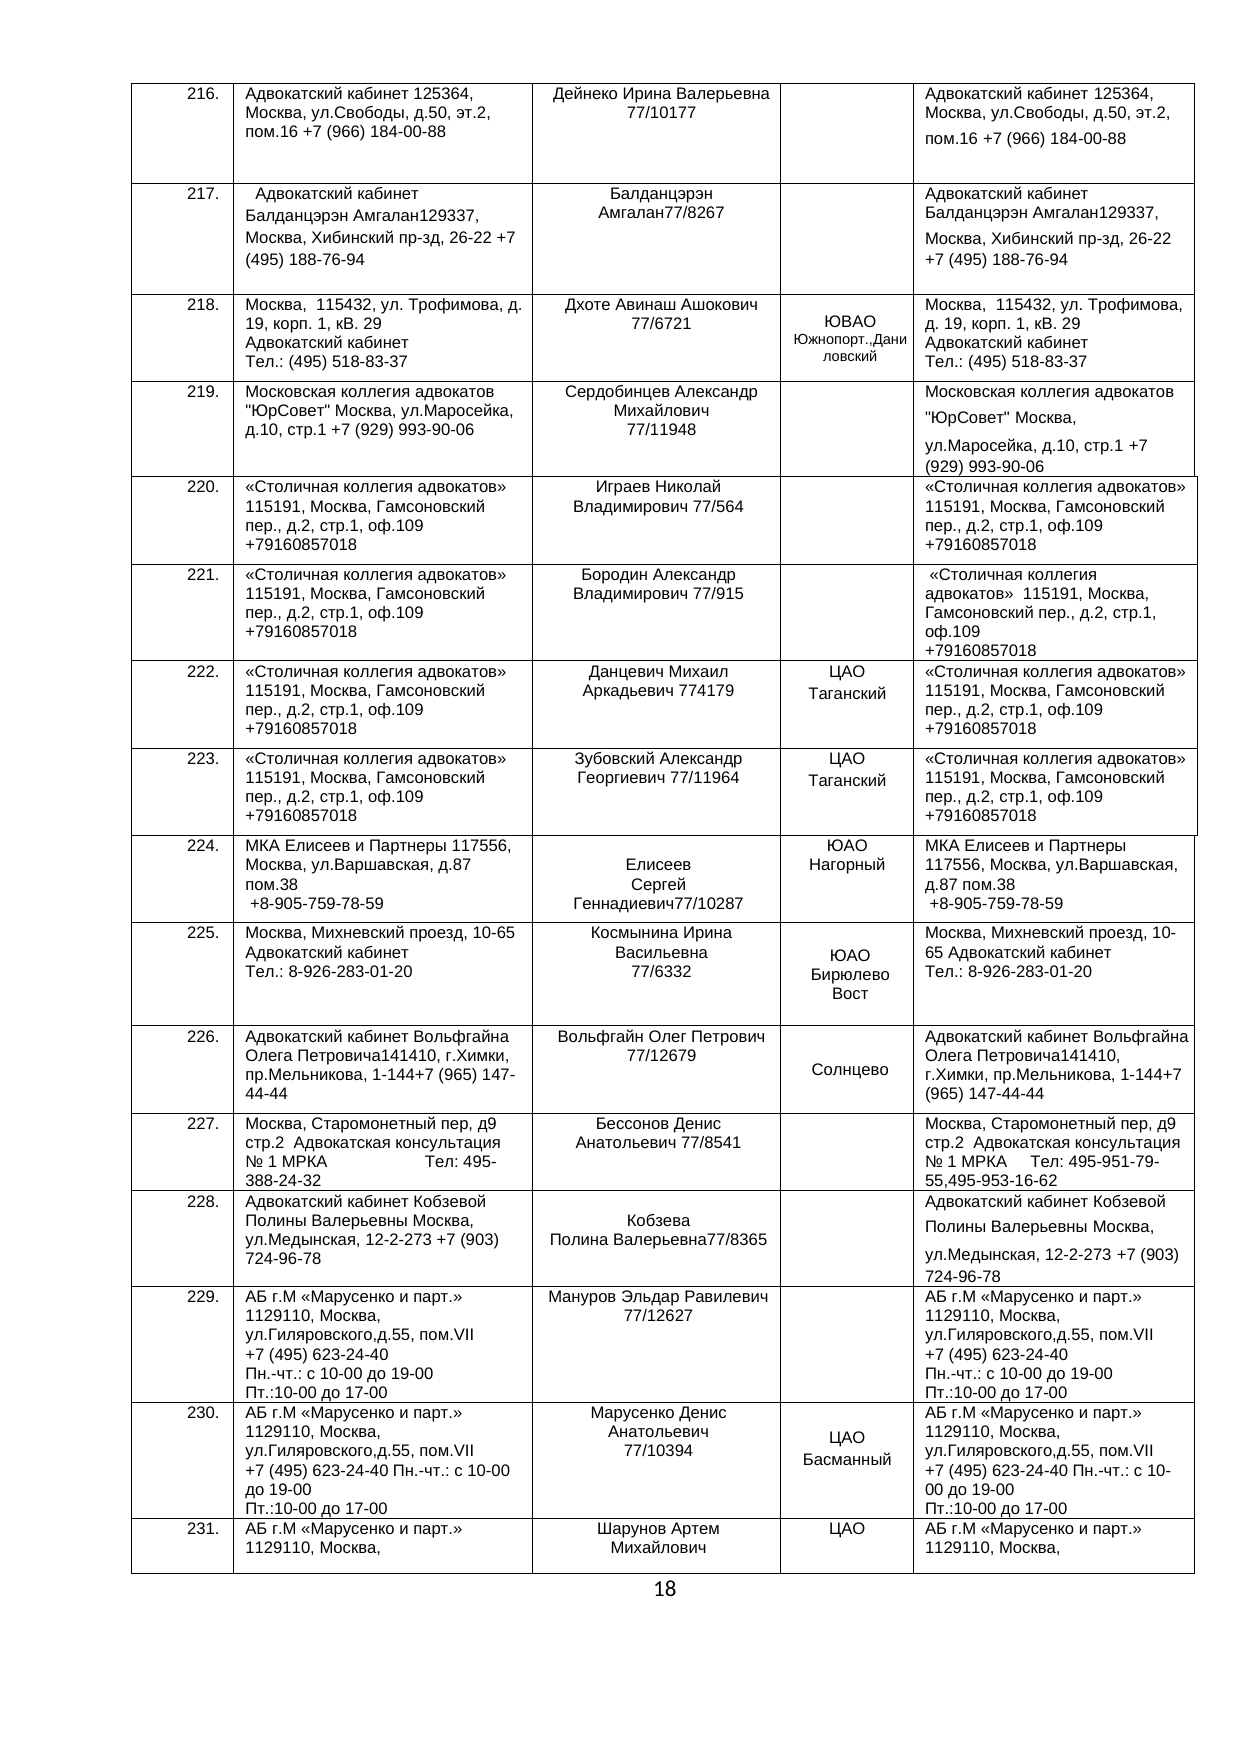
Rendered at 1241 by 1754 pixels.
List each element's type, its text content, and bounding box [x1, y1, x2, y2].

table_cell [132, 1114, 233, 1190]
table_cell Вольфгайн Олег Петрович 77/12679 [533, 1026, 780, 1113]
table_cell [132, 84, 233, 183]
table_cell [132, 1026, 233, 1113]
table_cell ЦАО Басманный [781, 1403, 913, 1518]
table_cell ЮАО Бирюлево Вост [781, 923, 913, 1025]
table_cell [781, 184, 913, 293]
table_cell [132, 749, 233, 835]
table_cell АБ г.М «Марусенко и парт.» 1129110, Москва, ул.Гиляровского,д.55, пом.VII +7 (495) 623-24-40 Пн.-чт.: с 10-00 до 19-00 Пт.:10-00 до 17-00 [914, 1287, 1194, 1402]
table_cell ЦАО Таганский [781, 661, 913, 748]
table_cell ЮАО Нагорный [781, 836, 913, 922]
table_cell [132, 1519, 233, 1573]
table_cell [132, 1403, 233, 1518]
table_cell ЦАО Басманный [781, 1519, 913, 1573]
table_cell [533, 1519, 780, 1573]
table_cell Адвокатский кабинет Балданцэрэн Амгалан129337, Москва, Хибинский пр-зд, 26-22 +7 (495) 188-76-94 [914, 184, 1194, 293]
table_cell [132, 565, 233, 660]
table_cell [132, 184, 233, 293]
table_cell Мануров Эльдар Равилевич 77/12627 [533, 1287, 780, 1402]
table_cell [781, 565, 913, 660]
table_cell Москва, Старомонетный пер, д9 стр.2 Адвокатская консультация № 1 МРКА Тел: 495-388-24-32 [234, 1114, 532, 1190]
table_cell АБ г.М «Марусенко и парт.» 1129110, Москва, ул.Гиляровского,д.55, пом.VII +7 (495) 623-24-40 Пн.-чт.: с 10-00 до 19-00 Пт.:10-00 до 17-00 [914, 1403, 1194, 1518]
table_cell «Столичная коллегия адвокатов» 115191, Москва, Гамсоновский пер., д.2, стр.1, оф.109 +79160857018 [914, 565, 1197, 660]
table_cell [914, 1519, 1194, 1573]
table_cell [132, 661, 233, 748]
table_cell Данцевич Михаил Аркадьевич 774179 [533, 661, 780, 748]
table_cell «Столичная коллегия адвокатов» 115191, Москва, Гамсоновский пер., д.2, стр.1, оф.109 +79160857018 [914, 749, 1197, 835]
table_cell Адвокатский кабинет Кобзевой Полины Валерьевны Москва, ул.Медынская, 12-2-273 +7 (903) 724-96-78 [234, 1191, 532, 1286]
table_cell Адвокатский кабинет 125364, Москва, ул.Свободы, д.50, эт.2, пом.16 +7 (966) 184-00-88 [234, 84, 532, 183]
table_cell [132, 477, 233, 563]
table_cell [781, 382, 913, 476]
table_cell МКА Елисеев и Партнеры 117556, Москва, ул.Варшавская, д.87 пом.38 +8-905-759-78-59 [234, 836, 532, 922]
table_cell Кобзева Полина Валерьевна77/8365 [533, 1191, 780, 1286]
table_cell [781, 1287, 913, 1402]
table_cell ЮВАО Южнопорт.,Даниловский [781, 295, 913, 381]
table_cell Московская коллегия адвокатов "ЮрСовет" Москва, ул.Маросейка, д.10, стр.1 +7 (929) 993-90-06 [234, 382, 532, 476]
table_cell [781, 1191, 913, 1286]
table_cell Дейнеко Ирина Валерьевна 77/10177 [533, 84, 780, 183]
table_cell Москва, Михневский проезд, 10-65 Адвокатский кабинет Тел.: 8-926-283-01-20 [234, 923, 532, 1025]
table_cell [781, 1114, 913, 1190]
table_cell [132, 923, 233, 1025]
table_cell Марусенко Денис Анатольевич 77/10394 [533, 1403, 780, 1518]
table_cell «Столичная коллегия адвокатов» 115191, Москва, Гамсоновский пер., д.2, стр.1, оф.109 +79160857018 [914, 477, 1197, 563]
table_cell Солнцево [781, 1026, 913, 1113]
table_cell Адвокатский кабинет Вольфгайна Олега Петровича141410, г.Химки, пр.Мельникова, 1-144+7 (965) 147-44-44 [914, 1026, 1194, 1113]
table_cell [781, 477, 913, 563]
table_cell Играев Николай Владимирович 77/564 [533, 477, 780, 563]
table_cell АБ г.М «Марусенко и парт.» 1129110, Москва, ул.Гиляровского,д.55, пом.VII +7 (495) 623-24-40 Пн.-чт.: с 10-00 до 19-00 Пт.:10-00 до 17-00 [234, 1287, 532, 1402]
table_cell Бородин Александр Владимирович 77/915 [533, 565, 780, 660]
table_cell [781, 84, 913, 183]
table_cell Москва, 115432, ул. Трофимова, д. 19, корп. 1, кВ. 29 Адвокатский кабинет Тел.: (495) 518-83-37 [914, 295, 1194, 381]
table_cell МКА Елисеев и Партнеры 117556, Москва, ул.Варшавская, д.87 пом.38 +8-905-759-78-59 [914, 836, 1194, 922]
table_cell [132, 1287, 233, 1402]
table_cell Сердобинцев Александр Михайлович 77/11948 [533, 382, 780, 476]
table_cell Адвокатский кабинет Балданцэрэн Амгалан129337, Москва, Хибинский пр-зд, 26-22 +7 (495) 188-76-94 [234, 184, 532, 293]
table_cell [132, 295, 233, 381]
table_cell Адвокатский кабинет Кобзевой Полины Валерьевны Москва, ул.Медынская, 12-2-273 +7 (903) 724-96-78 [914, 1191, 1194, 1286]
table_cell Москва, 115432, ул. Трофимова, д. 19, корп. 1, кВ. 29 Адвокатский кабинет Тел.: (495) 518-83-37 [234, 295, 532, 381]
table_cell Адвокатский кабинет 125364, Москва, ул.Свободы, д.50, эт.2, пом.16 +7 (966) 184-00-88 [914, 84, 1194, 183]
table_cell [234, 1519, 532, 1573]
table_cell «Столичная коллегия адвокатов» 115191, Москва, Гамсоновский пер., д.2, стр.1, оф.109 +79160857018 [234, 661, 532, 748]
table_cell «Столичная коллегия адвокатов» 115191, Москва, Гамсоновский пер., д.2, стр.1, оф.109 +79160857018 [234, 749, 532, 835]
table_cell Москва, Старомонетный пер, д9 стр.2 Адвокатская консультация № 1 МРКА Тел: 495-951-79-55,495-953-16-62 [914, 1114, 1194, 1190]
table_cell Бессонов Денис Анатольевич 77/8541 [533, 1114, 780, 1190]
table_cell «Столичная коллегия адвокатов» 115191, Москва, Гамсоновский пер., д.2, стр.1, оф.109 +79160857018 [914, 661, 1197, 748]
table_cell АБ г.М «Марусенко и парт.» 1129110, Москва, ул.Гиляровского,д.55, пом.VII +7 (495) 623-24-40 Пн.-чт.: с 10-00 до 19-00 Пт.:10-00 до 17-00 [234, 1403, 532, 1518]
table_cell Московская коллегия адвокатов "ЮрСовет" Москва, ул.Маросейка, д.10, стр.1 +7 (929) 993-90-06 [914, 382, 1194, 476]
table_cell Зубовский Александр Георгиевич 77/11964 [533, 749, 780, 835]
table_cell Адвокатский кабинет Вольфгайна Олега Петровича141410, г.Химки, пр.Мельникова, 1-144+7 (965) 147-44-44 [234, 1026, 532, 1113]
table_cell [132, 836, 233, 922]
table_cell «Столичная коллегия адвокатов» 115191, Москва, Гамсоновский пер., д.2, стр.1, оф.109 +79160857018 [234, 477, 532, 563]
table_cell Елисеев Сергей Геннадиевич77/10287 [533, 836, 780, 922]
table_cell Москва, Михневский проезд, 10-65 Адвокатский кабинет Тел.: 8-926-283-01-20 [914, 923, 1194, 1025]
table_cell ЦАО Таганский [781, 749, 913, 835]
table_cell Балданцэрэн Амгалан77/8267 [533, 184, 780, 293]
table_cell Космынина Ирина Васильевна 77/6332 [533, 923, 780, 1025]
table_cell [132, 382, 233, 476]
table_cell Дхоте Авинаш Ашокович 77/6721 [533, 295, 780, 381]
table_cell «Столичная коллегия адвокатов» 115191, Москва, Гамсоновский пер., д.2, стр.1, оф.109 +79160857018 [234, 565, 532, 660]
table_cell [132, 1191, 233, 1286]
